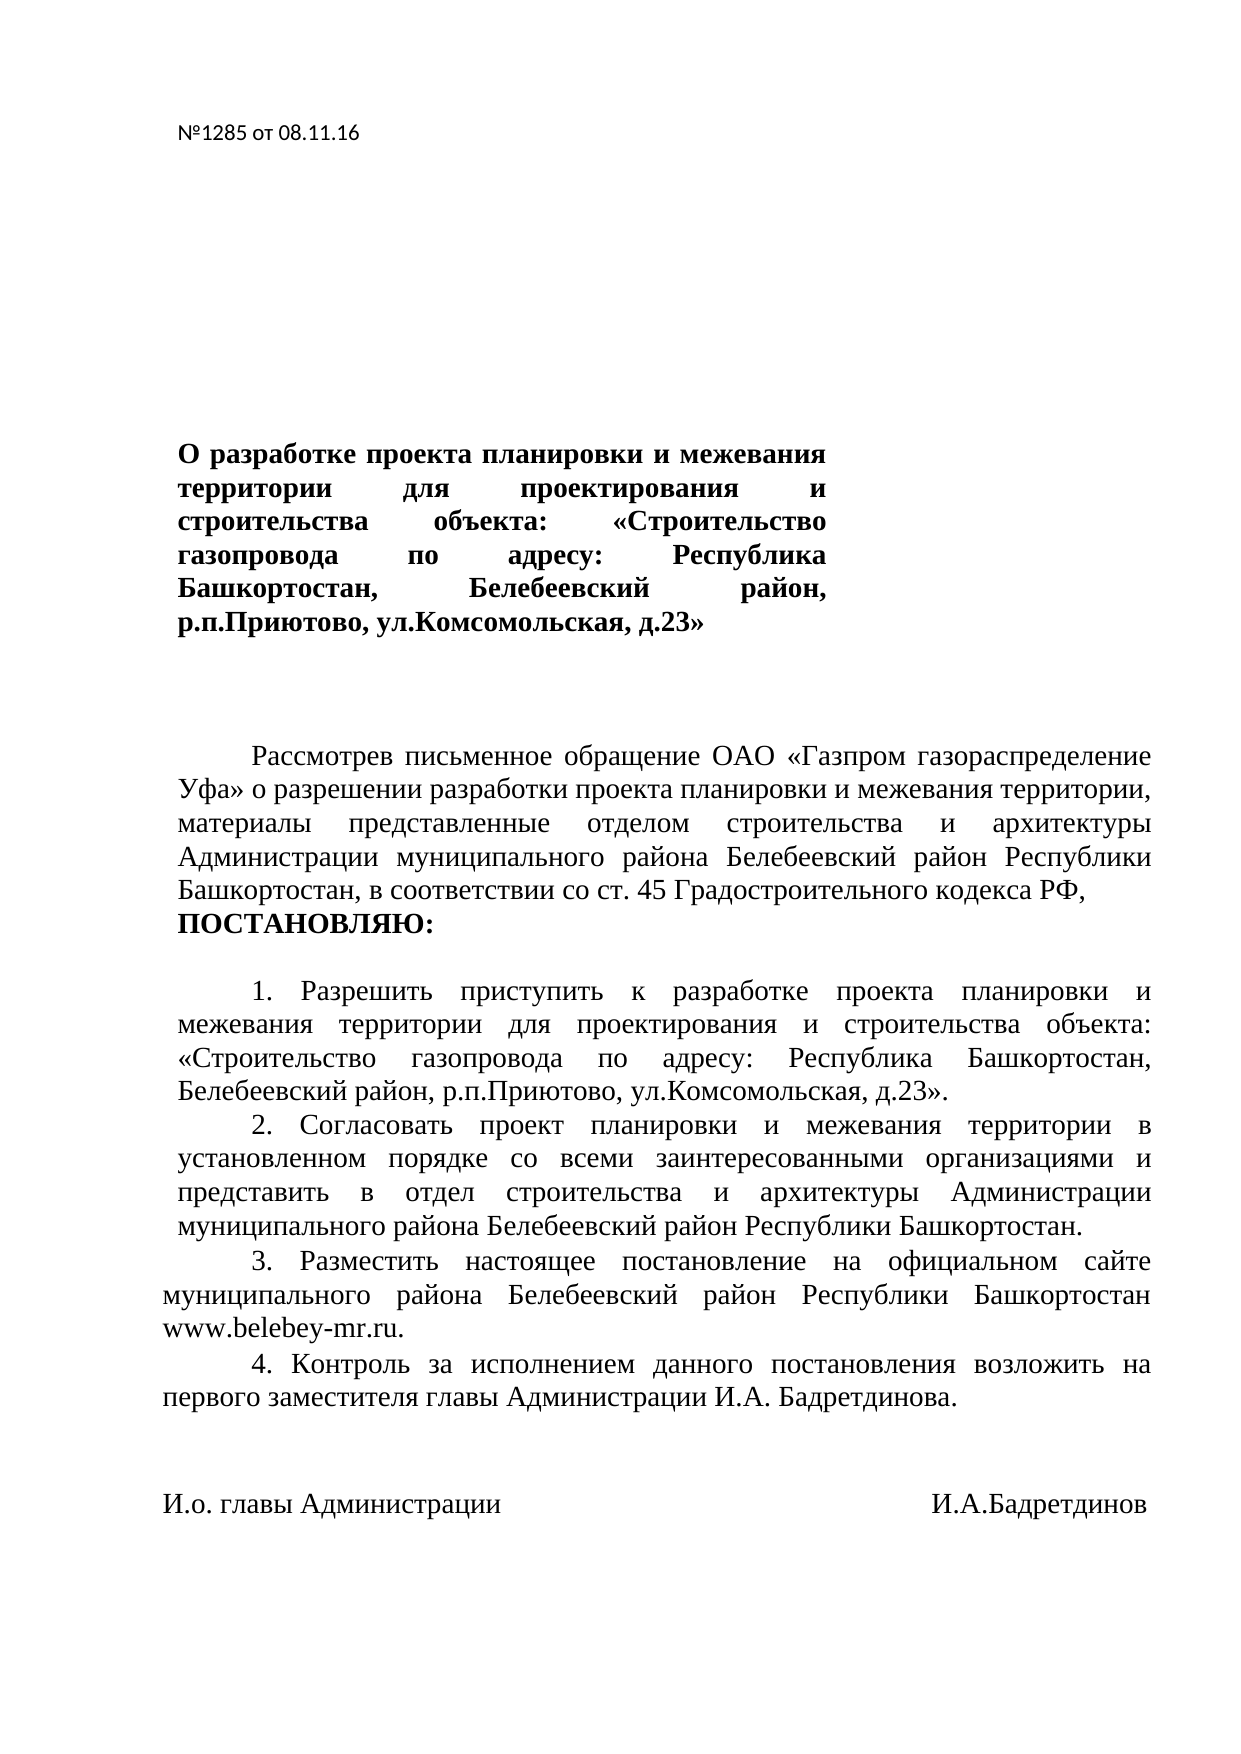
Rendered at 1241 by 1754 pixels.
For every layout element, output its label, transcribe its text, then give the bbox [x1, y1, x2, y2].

text 2. Согласовать проект планировки и межевания территории в установленном порядке со всеми заинтересованными организациями и представить в отдел строительства и архитектуры Администрации муниципального района Белебеевский район Республики Башкортостан. [177, 1107, 1152, 1241]
text 3. Разместить настоящее постановление на официальном сайте муниципального района Белебеевский район Республики Башкортостан www.belebey-mr.ru. [162, 1243, 1152, 1344]
text 4. Контроль за исполнением данного постановления возложить на первого заместителя главы Администрации И.А. Бадретдинова. [162, 1346, 1152, 1413]
text 1. Разрешить приступить к разработке проекта планировки и межевания территории для проектирования и строительства объекта: «Строительство газопровода по адресу: Республика Башкортостан, Белебеевский район, р.п.Приютово, ул.Комсомольская, д.23». [177, 973, 1152, 1107]
text ПОСТАНОВЛЯЮ: [177, 906, 1152, 939]
text №1285 от 08.11.16 [177, 118, 1152, 146]
text Рассмотрев письменное обращение ОАО «Газпром газораспределение Уфа» о разрешении разработки проекта планировки и межевания территории, материалы представленные отделом строительства и архитектуры Администрации муниципального района Белебеевский район Республики Башкортостан, в соответствии со ст. 45 Градостроительного кодекса РФ, [177, 738, 1152, 906]
text И.о. главы Администрации И.А.Бадретдинов [162, 1486, 1152, 1520]
text О разработке проекта планировки и межевания территории для проектирования и строительства объекта: «Строительство газопровода по адресу: Республика Башкортостан, Белебеевский район, р.п.Приютово, ул.Комсомольская, д.23» [177, 436, 827, 637]
